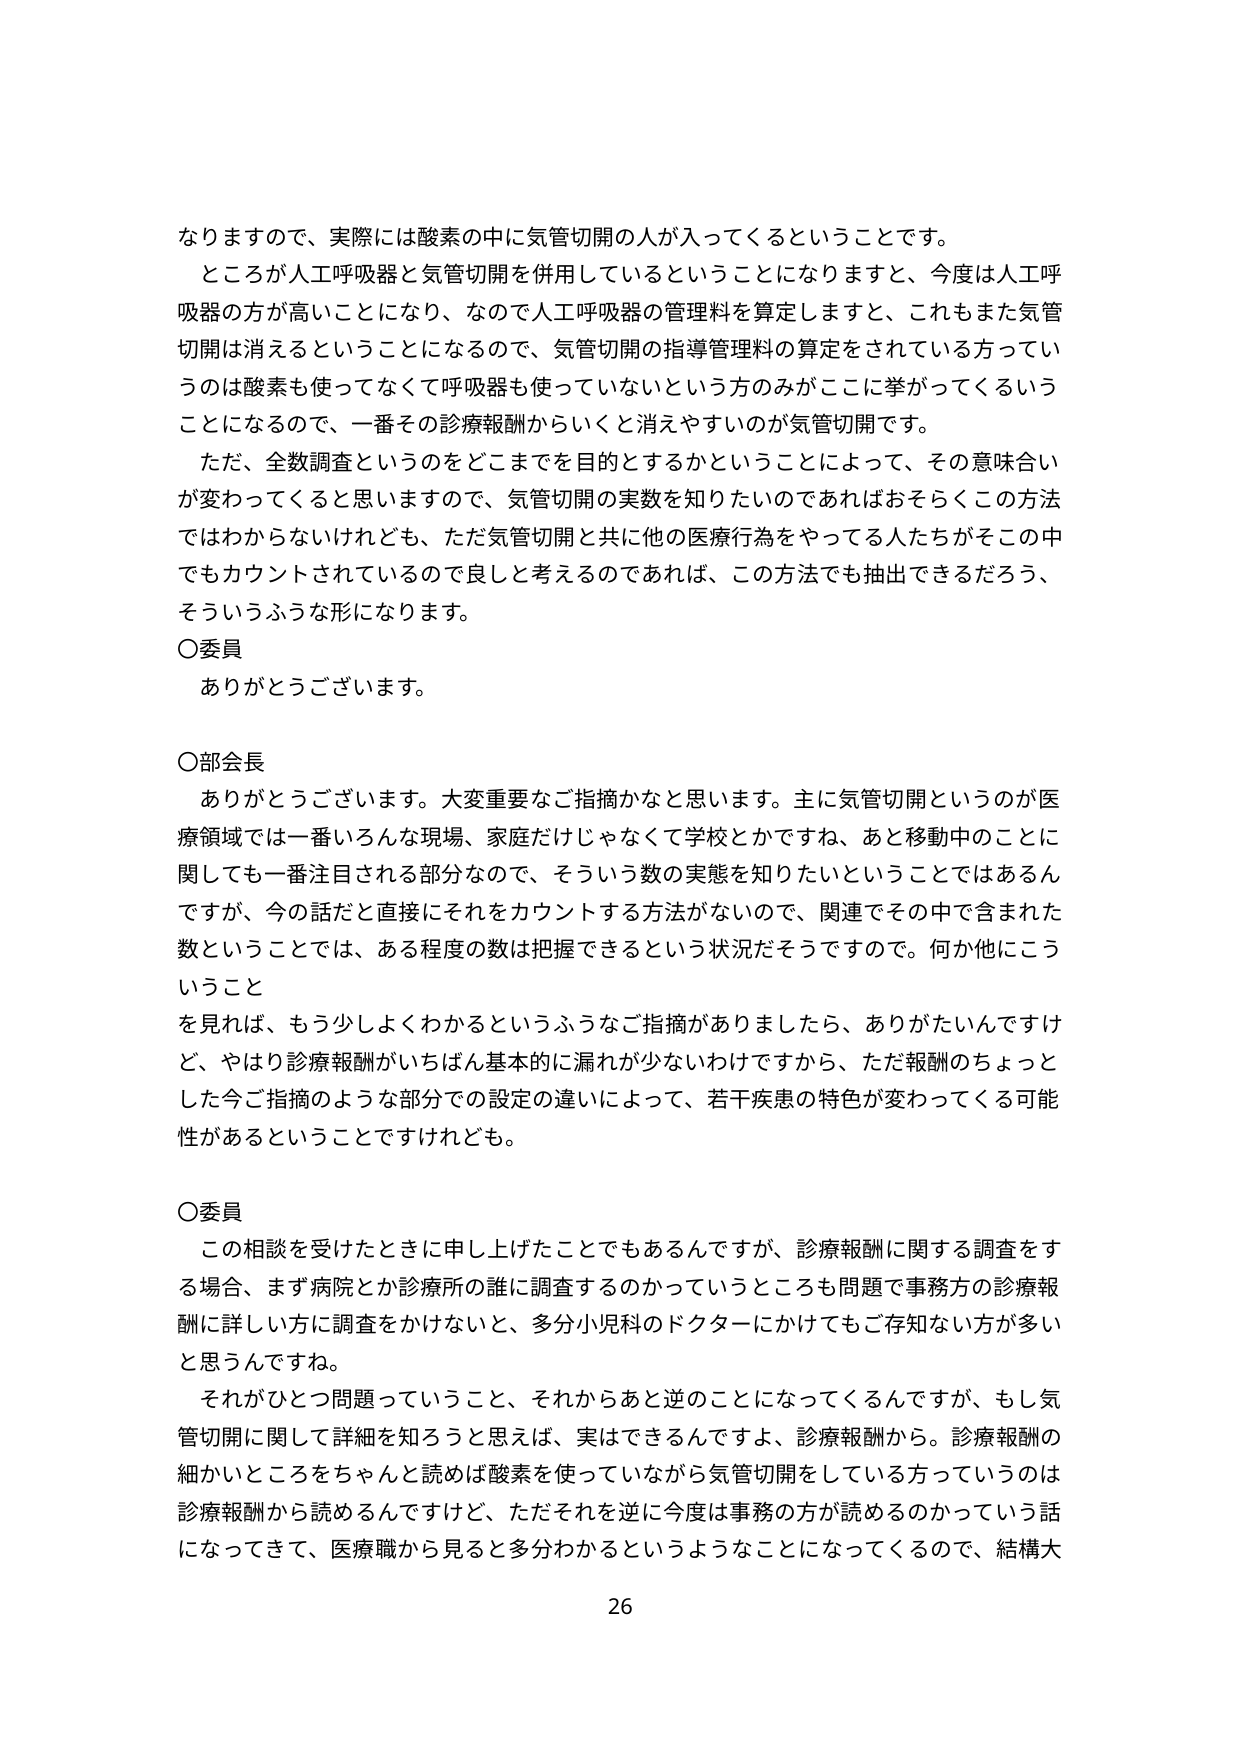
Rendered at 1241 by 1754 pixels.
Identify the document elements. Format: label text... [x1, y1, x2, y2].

text ありがとうございます。大変重要なご指摘かなと思います。主に気管切開というのが医療領域では一番いろんな現場、家庭だけじゃなくて学校とかですね、あと移動中のことに関しても一番注目される部分なので、そういう数の実態を知りたいということではあるんですが、今の話だと直接にそれをカウントする方法がないので、関連でその中で含まれた数ということでは、ある程度の数は把握できるという状況だそうですので。何か他にこういうこと [177, 779, 1063, 1004]
text ありがとうございます。 [177, 667, 1063, 704]
text を見れば、もう少しよくわかるというふうなご指摘がありましたら、ありがたいんですけど、やはり診療報酬がいちばん基本的に漏れが少ないわけですから、ただ報酬のちょっとした今ご指摘のような部分での設定の違いによって、若干疾患の特色が変わってくる可能性があるということですけれども。 [177, 1004, 1063, 1154]
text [177, 217, 1063, 254]
text ところが人工呼吸器と気管切開を併用しているということになりますと、今度は人工呼吸器の方が高いことになり、なので人工呼吸器の管理料を算定しますと、これもまた気管切開は消えるということになるので、気管切開の指導管理料の算定をされている方っていうのは酸素も使ってなくて呼吸器も使っていないという方のみがここに挙がってくるいうことになるので、一番その診療報酬からいくと消えやすいのが気管切開です。 [177, 254, 1063, 442]
text 〇委員 [177, 629, 1063, 667]
text 〇部会長 [177, 742, 1063, 779]
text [177, 1379, 1063, 1567]
text この相談を受けたときに申し上げたことでもあるんですが、診療報酬に関する調査をする場合、まず病院とか診療所の誰に調査するのかっていうところも問題で事務方の診療報酬に詳しい方に調査をかけないと、多分小児科のドクターにかけてもご存知ない方が多いと思うんですね。 [177, 1229, 1063, 1379]
text 〇委員 [177, 1192, 1063, 1229]
text ただ、全数調査というのをどこまでを目的とするかということによって、その意味合いが変わってくると思いますので、気管切開の実数を知りたいのであればおそらくこの方法ではわからないけれども、ただ気管切開と共に他の医療行為をやってる人たちがそこの中でもカウントされているので良しと考えるのであれば、この方法でも抽出できるだろう、そういうふうな形になります。 [177, 442, 1063, 629]
